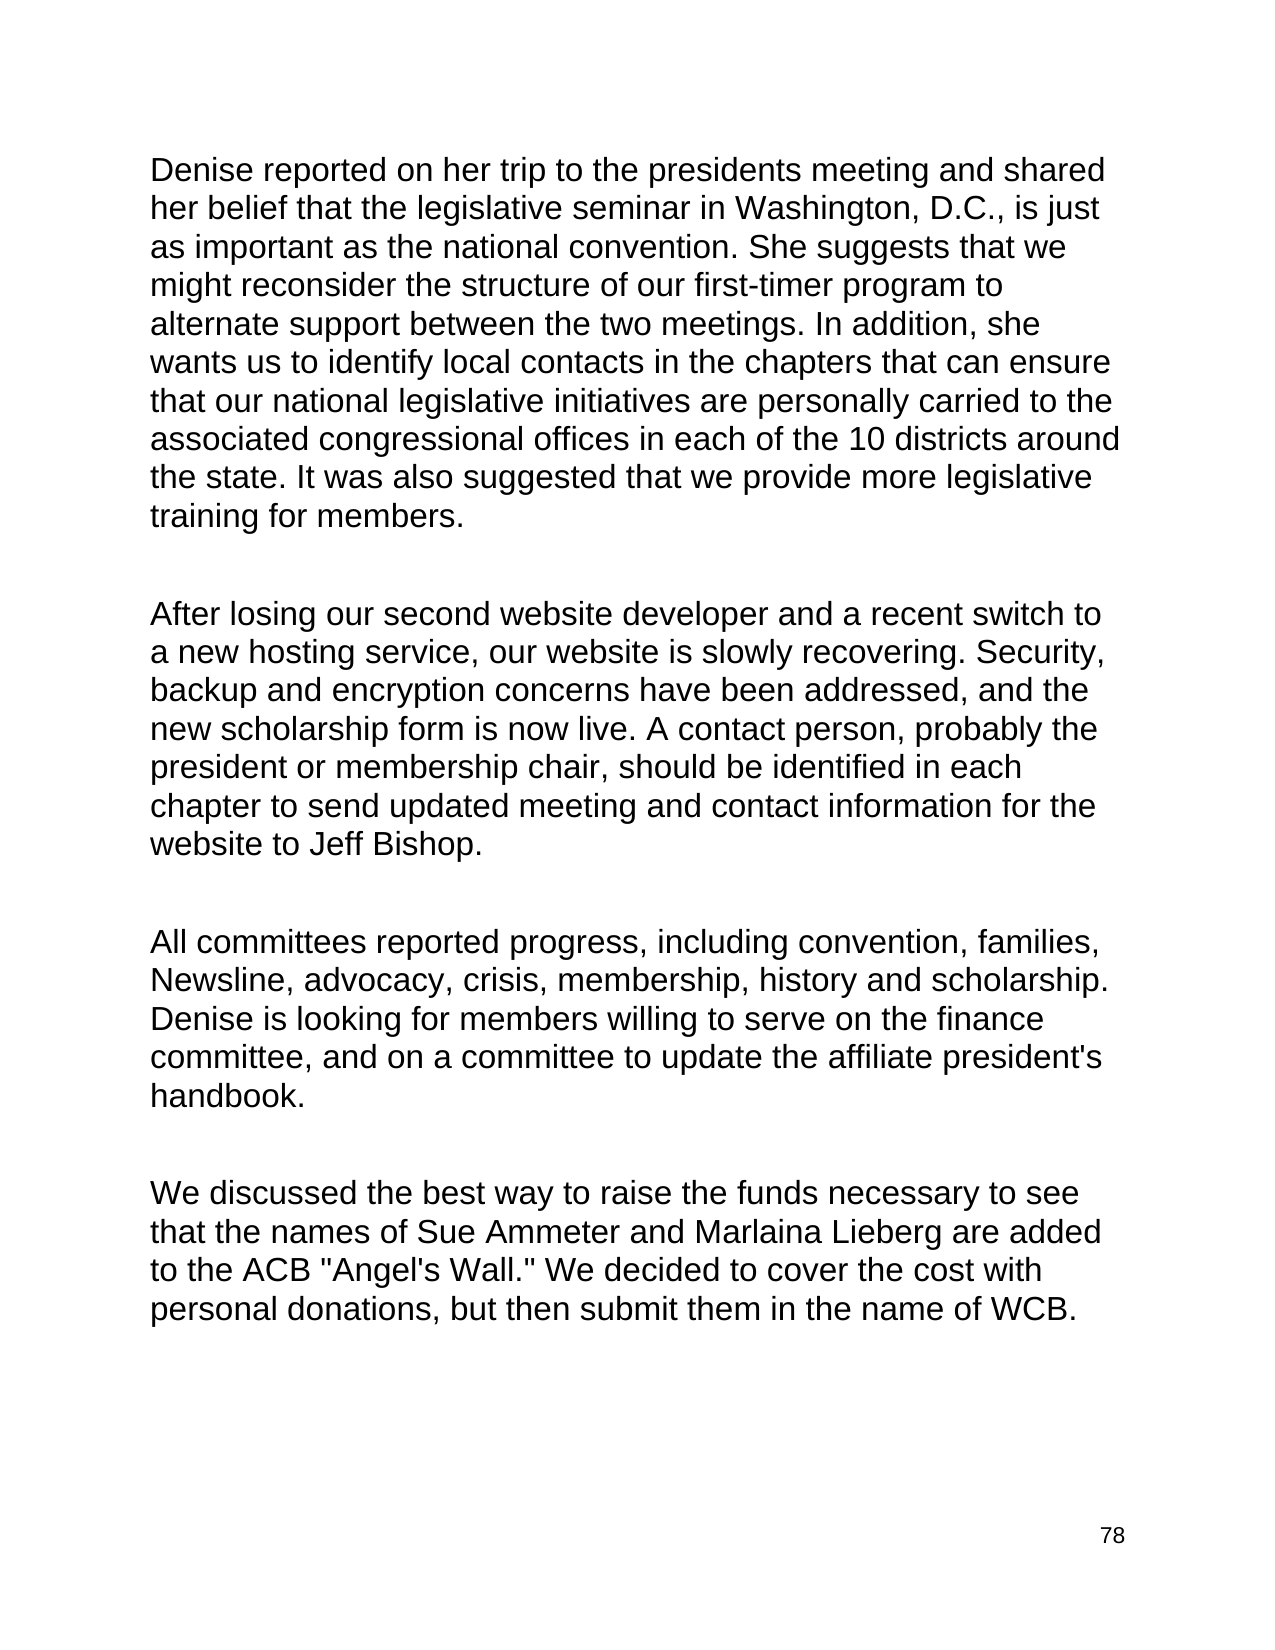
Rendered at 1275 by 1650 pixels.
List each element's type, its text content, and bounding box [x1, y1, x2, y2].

text All committees reported progress, including convention, families, Newsline, advocacy, crisis, membership, history and scholarship. [150, 922, 1125, 999]
text Denise is looking for members willing to serve on the finance committee, and on a committee to update the affiliate president's handbook. [150, 999, 1125, 1114]
text Denise reported on her trip to the presidents meeting and shared her belief that the legislative seminar in Washington, D.C., is just as important as the national convention. She suggests that we might reconsider the structure of our first-timer program to alternate support between the two meetings. In addition, she wants us to identify local contacts in the chapters that can ensure that our national legislative initiatives are personally carried to the associated congressional offices in each of the 10 districts around the state. It was also suggested that we provide more legislative training for members. [150, 150, 1125, 534]
text We discussed the best way to raise the funds necessary to see that the names of Sue Ammeter and Marlaina Lieberg are added to the ACB "Angel's Wall." We decided to cover the cost with personal donations, but then submit them in the name of WCB. [150, 1173, 1125, 1327]
text After losing our second website developer and a recent switch to a new hosting service, our website is slowly recovering. Security, backup and encryption concerns have been addressed, and the new scholarship form is now live. A contact person, probably the president or membership chair, should be identified in each chapter to send updated meeting and contact information for the website to Jeff Bishop. [150, 594, 1125, 863]
